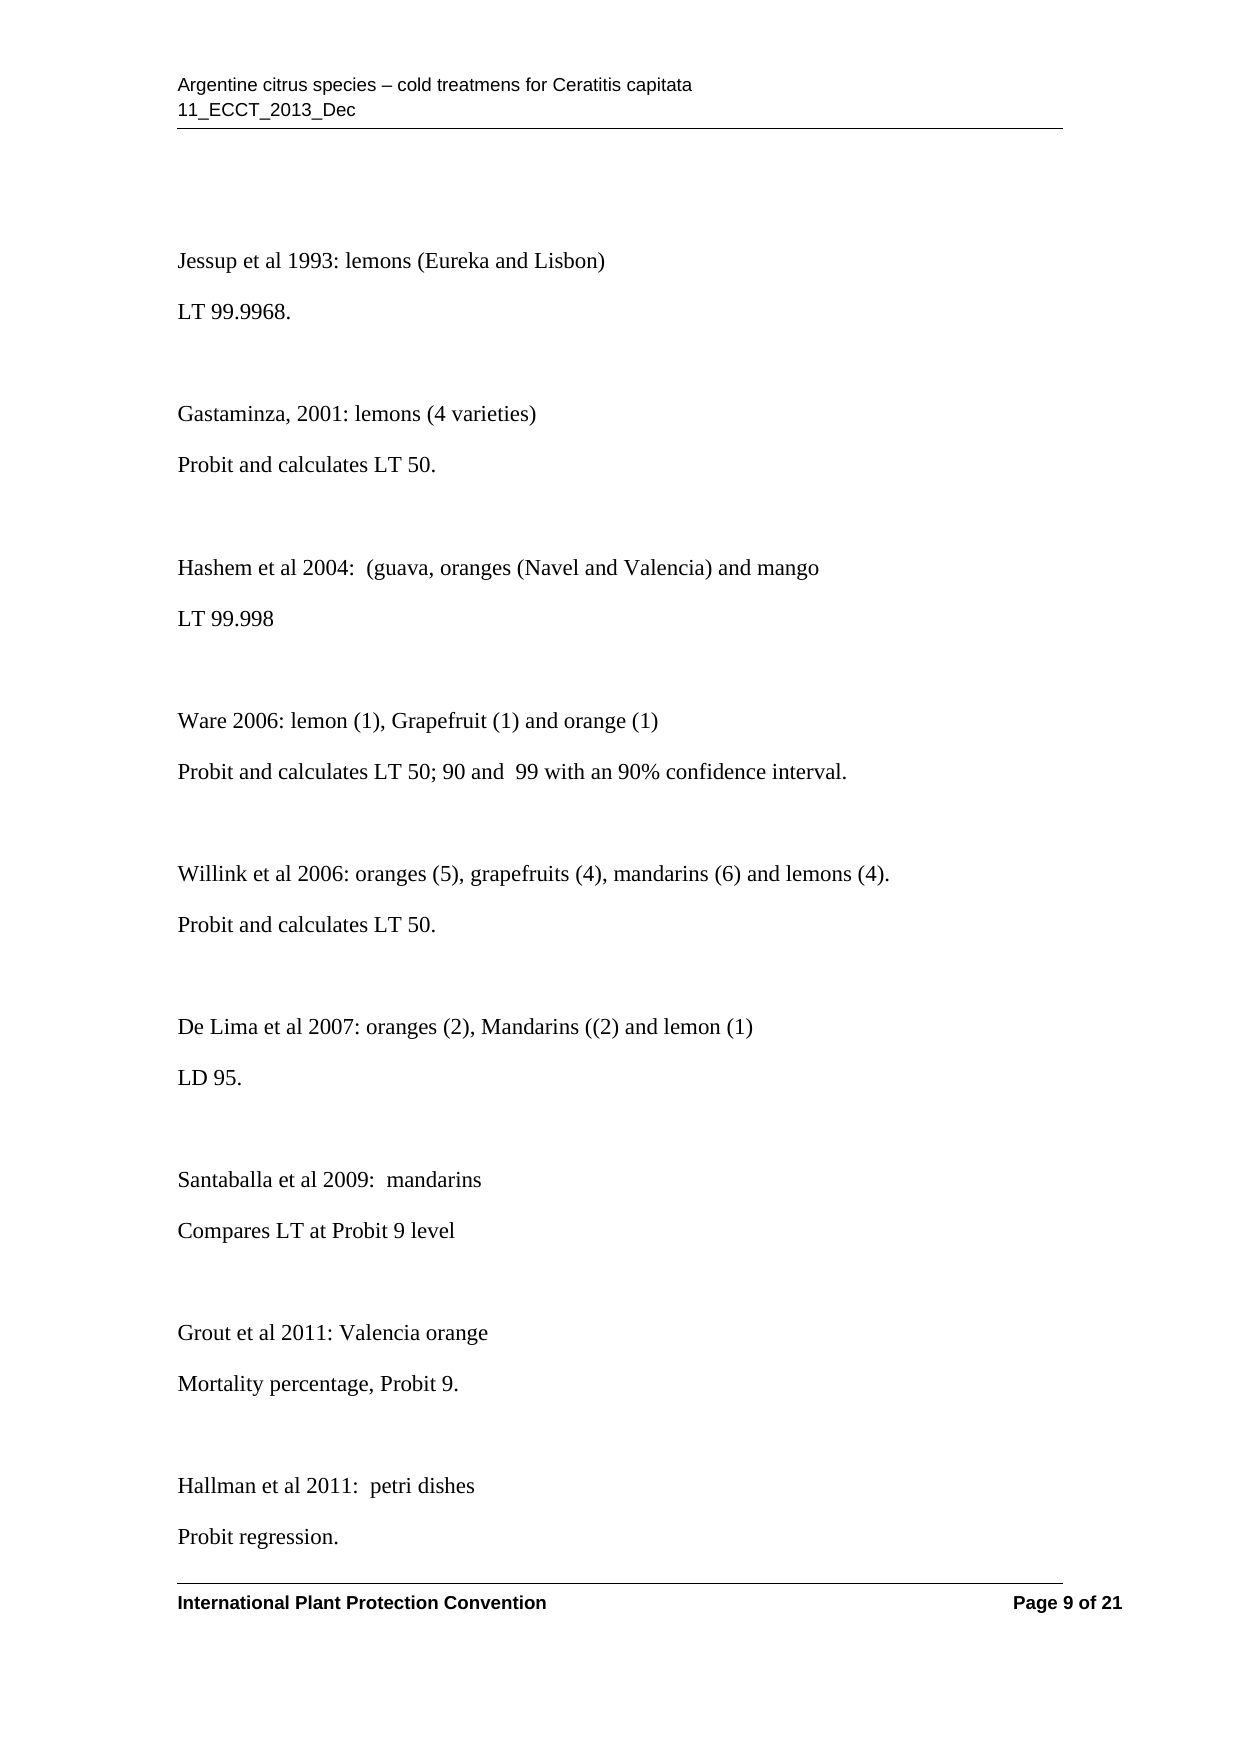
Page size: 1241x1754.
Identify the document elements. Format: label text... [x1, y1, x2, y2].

text Mortality percentage, Probit 9. [177, 1370, 1063, 1397]
text De Lima et al 2007: oranges (2), Mandarins ((2) and lemon (1) [177, 1013, 1063, 1039]
text Jessup et al 1993: lemons ( and ) [177, 247, 1063, 274]
text Probit and calculates LT 50; 90 and 99 with an 90% confidence interval. [177, 758, 1063, 784]
text Probit and calculates LT 50. [177, 451, 1063, 478]
text Probit and calculates LT 50. [177, 911, 1063, 937]
text Willink et al 2006: oranges (5), grapefruits (4), mandarins (6) and lemons (4). [177, 860, 1063, 886]
text Grout et al 2011: orange [177, 1319, 1063, 1346]
text Gastaminza, 2001: lemons (4 varieties) [177, 400, 1063, 427]
text LD 95. [177, 1064, 1063, 1090]
text Compares LT at Probit 9 level [177, 1217, 1063, 1243]
text Hashem et al 2004: (guava, oranges (Navel and Valencia) and mango [177, 553, 1063, 580]
text Santaballa et al 2009: mandarins [177, 1166, 1063, 1192]
text LT 99.9968. [177, 298, 1063, 325]
text Ware 2006: lemon (1), Grapefruit (1) and orange (1) [177, 707, 1063, 733]
text Probit regression. [177, 1523, 1063, 1550]
text LT 99.998 [177, 604, 1063, 631]
text Hallman et al 2011: petri dishes [177, 1472, 1063, 1499]
